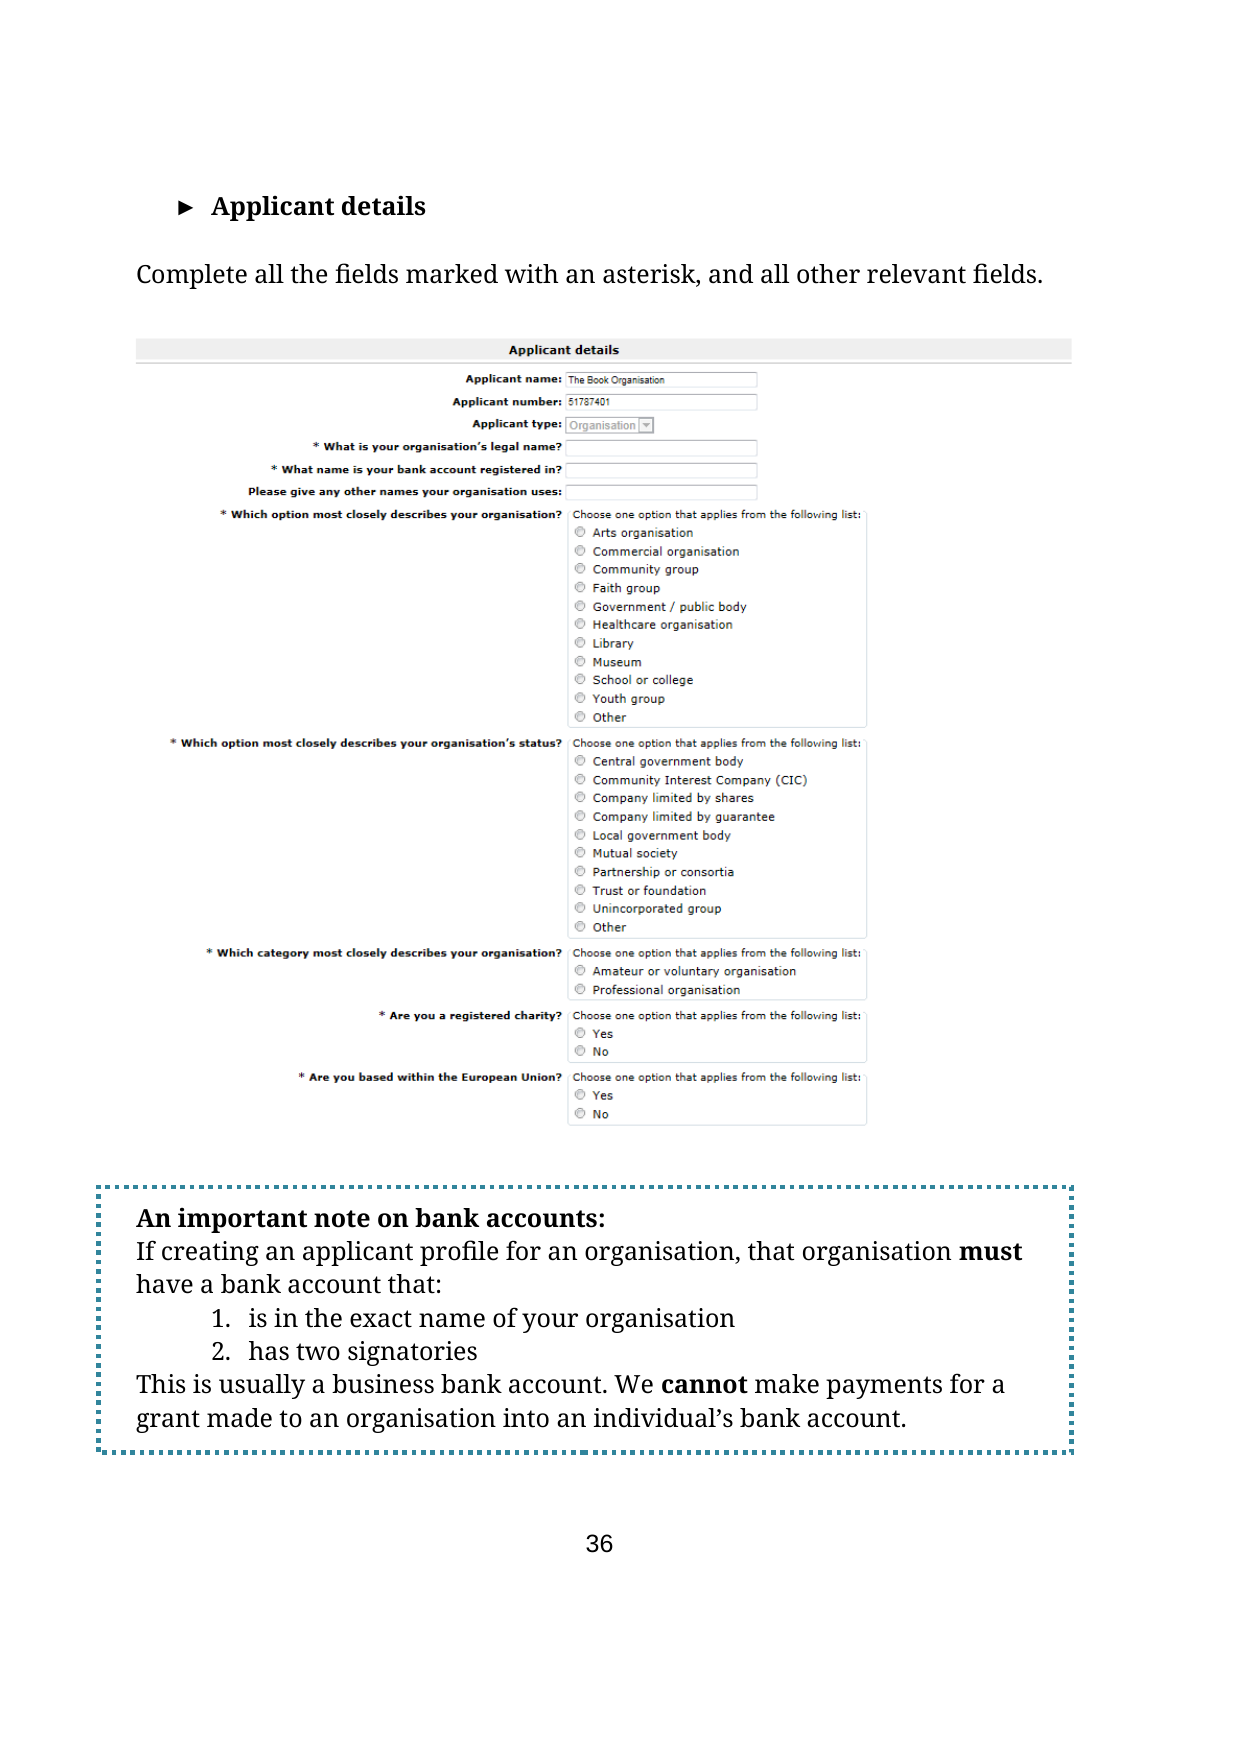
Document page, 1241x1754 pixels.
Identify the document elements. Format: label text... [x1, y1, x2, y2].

list is in the exact name of your organisation [211, 1300, 1063, 1334]
list has two signatories [211, 1334, 1063, 1367]
text This is usually a business bank account. We cannot make payments for a grant made to an organisation into an individual’s bank account. [136, 1367, 1063, 1434]
list Applicant details [173, 189, 1063, 223]
text If creating an applicant profile for an organisation, that organisation must have a bank account that: [136, 1234, 1063, 1300]
text An important note on bank accounts: [136, 1200, 1063, 1234]
picture [135, 325, 1072, 1133]
text Complete all the fields marked with an asterisk, and all other relevant fields. [136, 257, 1063, 291]
